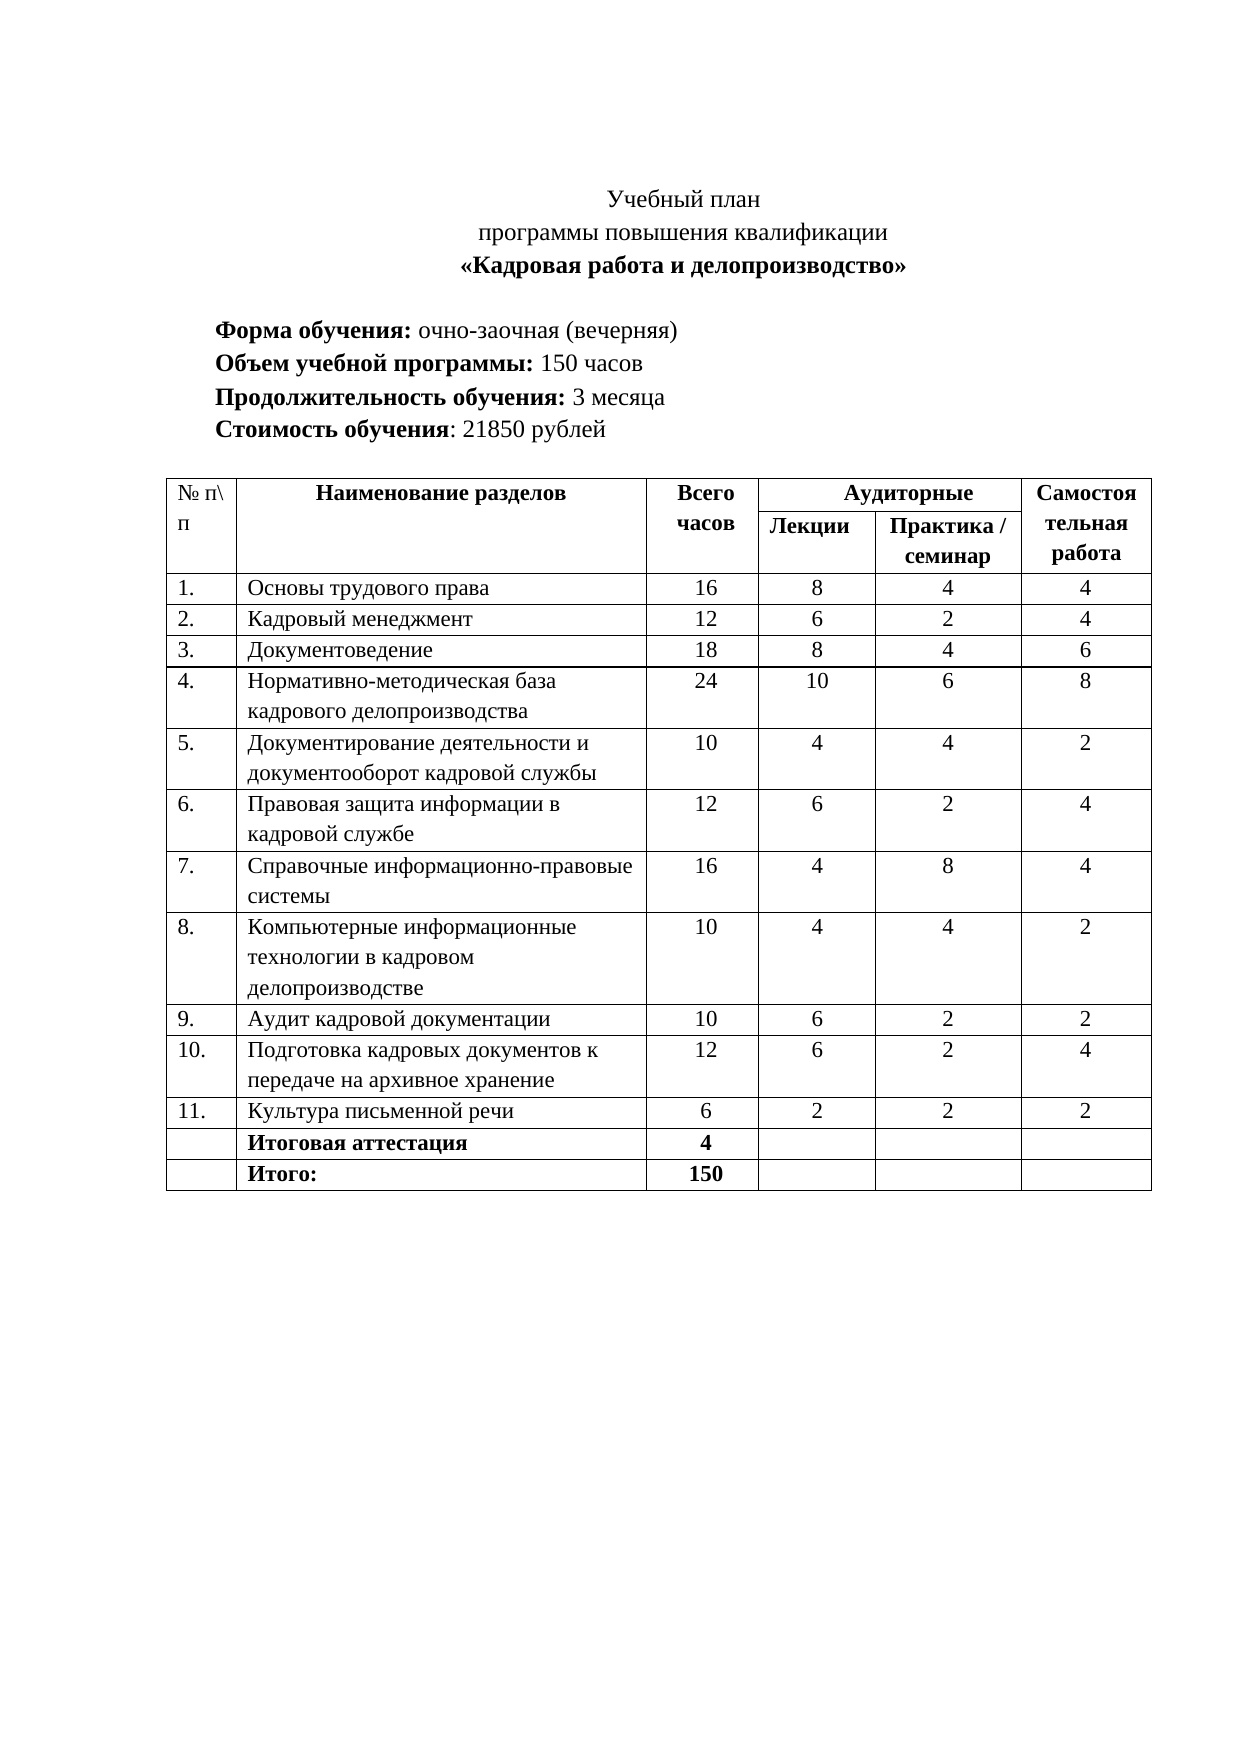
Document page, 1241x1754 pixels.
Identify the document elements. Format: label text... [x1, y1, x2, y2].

table_cell Основы трудового права [237, 574, 646, 604]
table_cell [876, 1129, 1021, 1159]
table_cell [167, 1129, 236, 1159]
table_cell 6 [759, 1036, 875, 1097]
table_cell 4. [167, 668, 236, 728]
table_cell 8 [759, 574, 875, 604]
text Объем учебной программы: 150 часов [215, 348, 1152, 377]
table_cell 4 [1022, 605, 1151, 635]
table_cell 18 [647, 636, 758, 666]
table_cell 8 [1022, 668, 1151, 728]
table_cell 6 [759, 790, 875, 851]
table_cell 12 [647, 605, 758, 635]
table_header Наименование разделов [237, 479, 646, 573]
table_cell 10 [647, 1005, 758, 1035]
table_cell 24 [647, 668, 758, 728]
table_cell 150 [647, 1160, 758, 1190]
table_cell 1. [167, 574, 236, 604]
table_cell 4 [876, 636, 1021, 666]
table_header Аудиторные [759, 479, 1021, 511]
table_cell 8. [167, 913, 236, 1004]
table_cell 5. [167, 729, 236, 789]
table_cell 4 [876, 913, 1021, 1004]
table_cell 4 [1022, 852, 1151, 912]
table_cell 2 [1022, 913, 1151, 1004]
table_cell 2 [759, 1098, 875, 1128]
table_cell 4 [876, 574, 1021, 604]
table_header Самостоятельная работа [1022, 479, 1151, 573]
table_cell 4 [759, 913, 875, 1004]
table_cell 2 [876, 1005, 1021, 1035]
table_cell Компьютерные информационные технологии в кадровом делопроизводстве [237, 913, 646, 1004]
table_cell Справочные информационно-правовые системы [237, 852, 646, 912]
table_cell 2 [876, 1098, 1021, 1128]
table_cell 6 [1022, 636, 1151, 666]
text программы повышения квалификации [215, 217, 1152, 246]
table_cell 4 [759, 729, 875, 789]
table_cell 2 [1022, 729, 1151, 789]
table_cell 2 [876, 605, 1021, 635]
table_cell 9. [167, 1005, 236, 1035]
table_cell Правовая защита информации в кадровой службе [237, 790, 646, 851]
table_cell 10. [167, 1036, 236, 1097]
table_cell Подготовка кадровых документов к передаче на архивное хранение [237, 1036, 646, 1097]
table_cell 2 [1022, 1098, 1151, 1128]
table_cell [167, 1160, 236, 1190]
table_cell 6 [647, 1098, 758, 1128]
table_cell 10 [647, 729, 758, 789]
table_cell 2 [876, 1036, 1021, 1097]
table_cell 4 [647, 1129, 758, 1159]
table_cell 4 [1022, 1036, 1151, 1097]
table_cell 6 [759, 605, 875, 635]
table_cell 4 [759, 852, 875, 912]
table_cell Кадровый менеджмент [237, 605, 646, 635]
table_header Всего часов [647, 479, 758, 573]
table_cell Документирование деятельности и документооборот кадровой службы [237, 729, 646, 789]
table_cell [876, 1160, 1021, 1190]
table_cell Нормативно-методическая база кадрового делопроизводства [237, 668, 646, 728]
text Форма обучения: очно-заочная (вечерняя) [215, 316, 1152, 344]
table_cell Практика /семинар [876, 512, 1021, 573]
table_cell 4 [1022, 790, 1151, 851]
table_cell [759, 1129, 875, 1159]
table_cell 7. [167, 852, 236, 912]
table_cell Аудит кадровой документации [237, 1005, 646, 1035]
table_cell Итоговая аттестация [237, 1129, 646, 1159]
table_cell 10 [647, 913, 758, 1004]
table_cell Культура письменной речи [237, 1098, 646, 1128]
table_cell 4 [1022, 574, 1151, 604]
table_cell 16 [647, 852, 758, 912]
table_cell [759, 1160, 875, 1190]
table_header № п\п [167, 479, 236, 573]
table_cell 8 [876, 852, 1021, 912]
table_cell Документоведение [237, 636, 646, 666]
table_cell 12 [647, 1036, 758, 1097]
table_cell 8 [759, 636, 875, 666]
table_cell 6 [759, 1005, 875, 1035]
table_cell 16 [647, 574, 758, 604]
table_cell Итого: [237, 1160, 646, 1190]
text «Кадровая работа и делопроизводство» [215, 250, 1152, 279]
table_cell 6 [876, 668, 1021, 728]
table_cell 2 [876, 790, 1021, 851]
text Учебный план [215, 184, 1152, 213]
table_cell 6. [167, 790, 236, 851]
table_cell 11. [167, 1098, 236, 1128]
text Стоимость обучения: 21850 рублей [215, 414, 1152, 443]
table_cell [1022, 1160, 1151, 1190]
table_cell Лекции [759, 512, 875, 573]
table_cell 2 [1022, 1005, 1151, 1035]
table_cell 3. [167, 636, 236, 666]
table_cell 4 [876, 729, 1021, 789]
text Продолжительность обучения: 3 месяца [215, 382, 1152, 410]
table_cell 2. [167, 605, 236, 635]
table_cell 10 [759, 668, 875, 728]
table_cell [1022, 1129, 1151, 1159]
table_cell 12 [647, 790, 758, 851]
